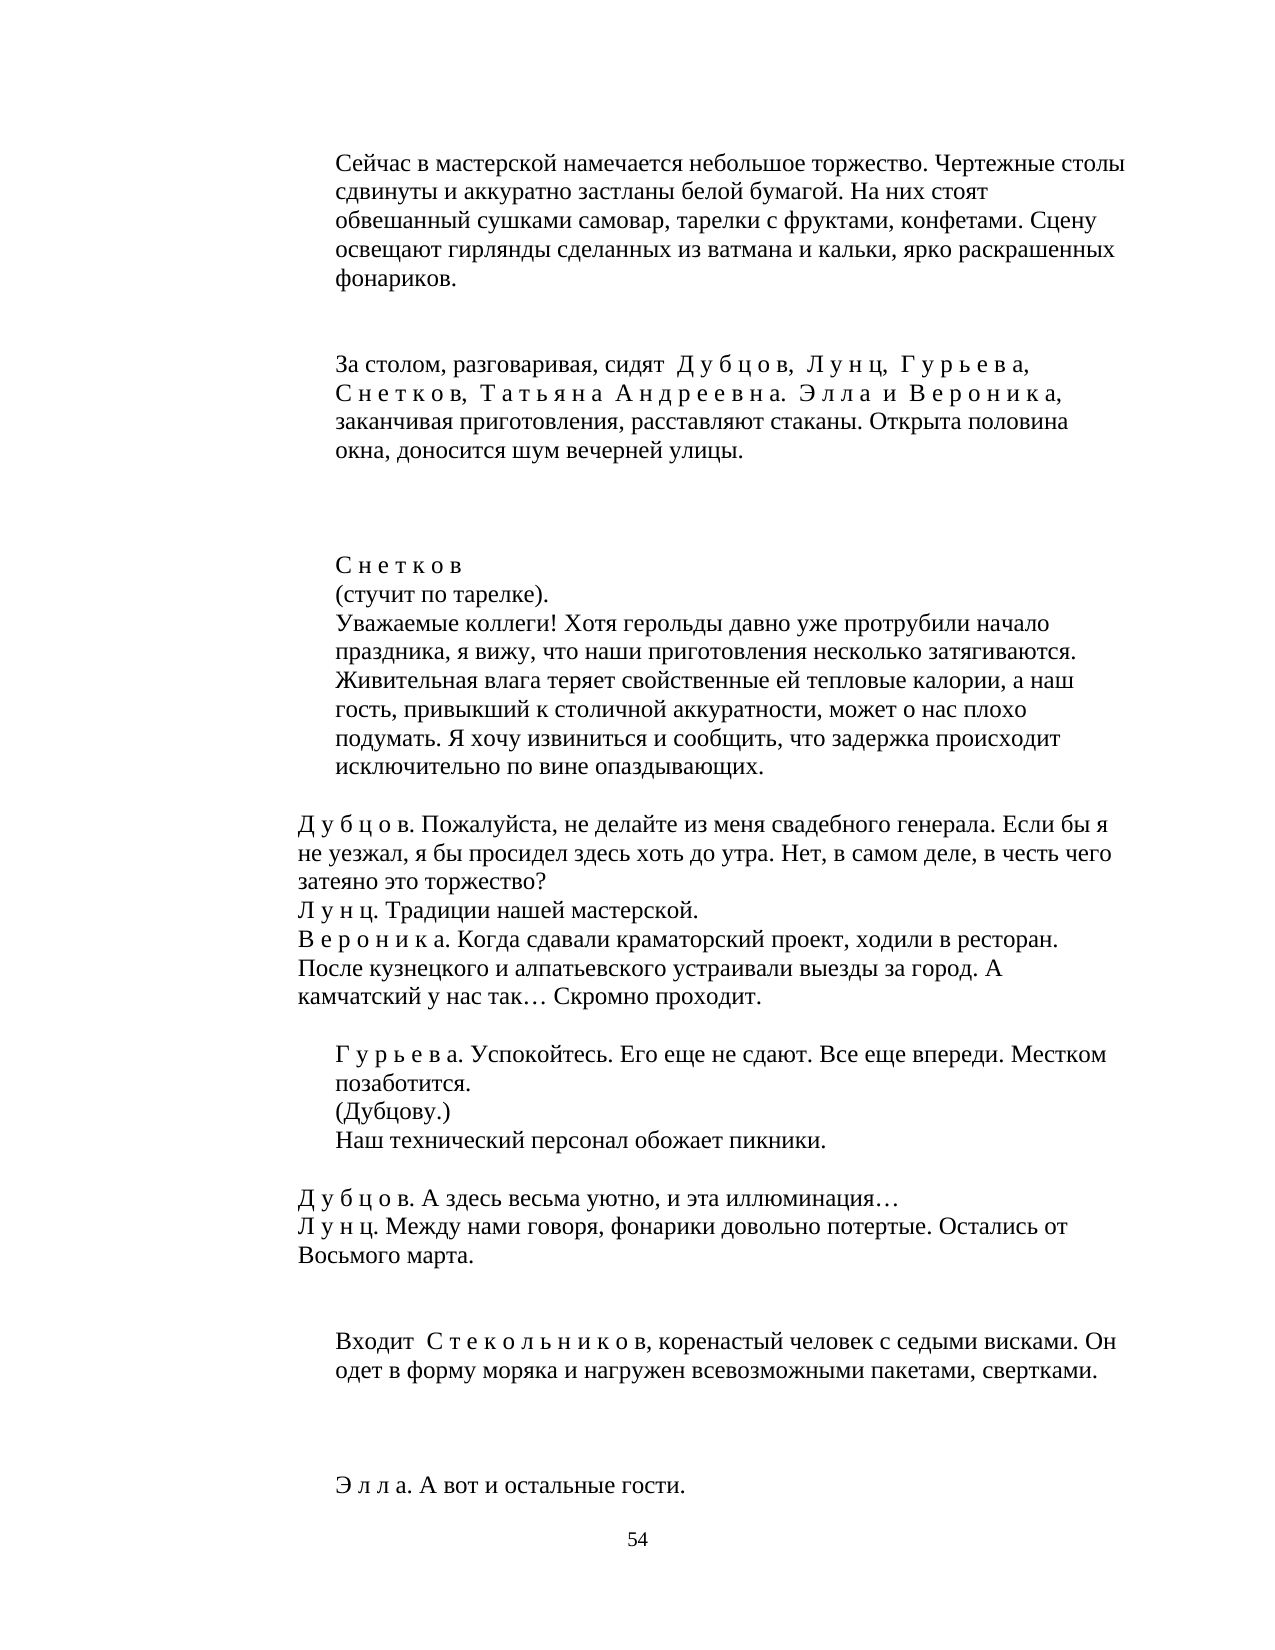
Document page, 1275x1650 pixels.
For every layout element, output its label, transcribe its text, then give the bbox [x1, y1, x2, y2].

text Л у н ц. Традиции нашей мастерской. [298, 895, 1127, 924]
text Д у б ц о в. А здесь весьма уютно, и эта иллюминация… [298, 1183, 1127, 1211]
text Входит С т е к о л ь н и к о в, коренастый человек с седыми висками. Он одет в форму моряка и нагружен всевозможными пакетами, свертками. [335, 1326, 1127, 1384]
text С н е т к о в [335, 550, 1127, 579]
text Э л л а. А вот и остальные гости. [335, 1470, 1127, 1499]
text Сейчас в мастерской намечается небольшое торжество. Чертежные столы сдвинуты и аккуратно застланы белой бумагой. На них стоят обвешанный сушками самовар, тарелки с фруктами, конфетами. Сцену освещают гирлянды сделанных из ватмана и кальки, ярко раскрашенных фонариков. [335, 148, 1127, 291]
text Д у б ц о в. Пожалуйста, не делайте из меня свадебного генерала. Если бы я не уезжал, я бы просидел здесь хоть до утра. Нет, в самом деле, в честь чего затеяно это торжество? [298, 809, 1127, 895]
text Л у н ц. Между нами говоря, фонарики довольно потертые. Остались от Восьмого марта. [298, 1211, 1127, 1269]
text Уважаемые коллеги! Хотя герольды давно уже протрубили начало праздника, я вижу, что наши приготовления несколько затягиваются. Живительная влага теряет свойственные ей тепловые калории, а наш гость, привыкший к столичной аккуратности, может о нас плохо подумать. Я хочу извиниться и сообщить, что задержка происходит исключительно по вине опаздывающих. [335, 608, 1127, 780]
text Наш технический персонал обожает пикники. [335, 1125, 1127, 1154]
text (Дубцову.) [335, 1096, 1127, 1125]
text За столом, разговаривая, сидят Д у б ц о в, Л у н ц, Г у р ь е в а, С н е т к о в, Т а т ь я н а А н д р е е в н а. Э л л а и В е р о н и к а, заканчивая приготовления, расставляют стаканы. Открыта половина окна, доносится шум вечерней улицы. [335, 349, 1127, 464]
text Г у р ь е в а. Успокойтесь. Его еще не сдают. Все еще впереди. Местком позаботится. [335, 1039, 1127, 1096]
text (стучит по тарелке). [335, 579, 1127, 608]
text В е р о н и к а. Когда сдавали краматорский проект, ходили в ресторан. После кузнецкого и алпатьевского устраивали выезды за город. А камчатский у нас так… Скромно проходит. [298, 924, 1127, 1010]
